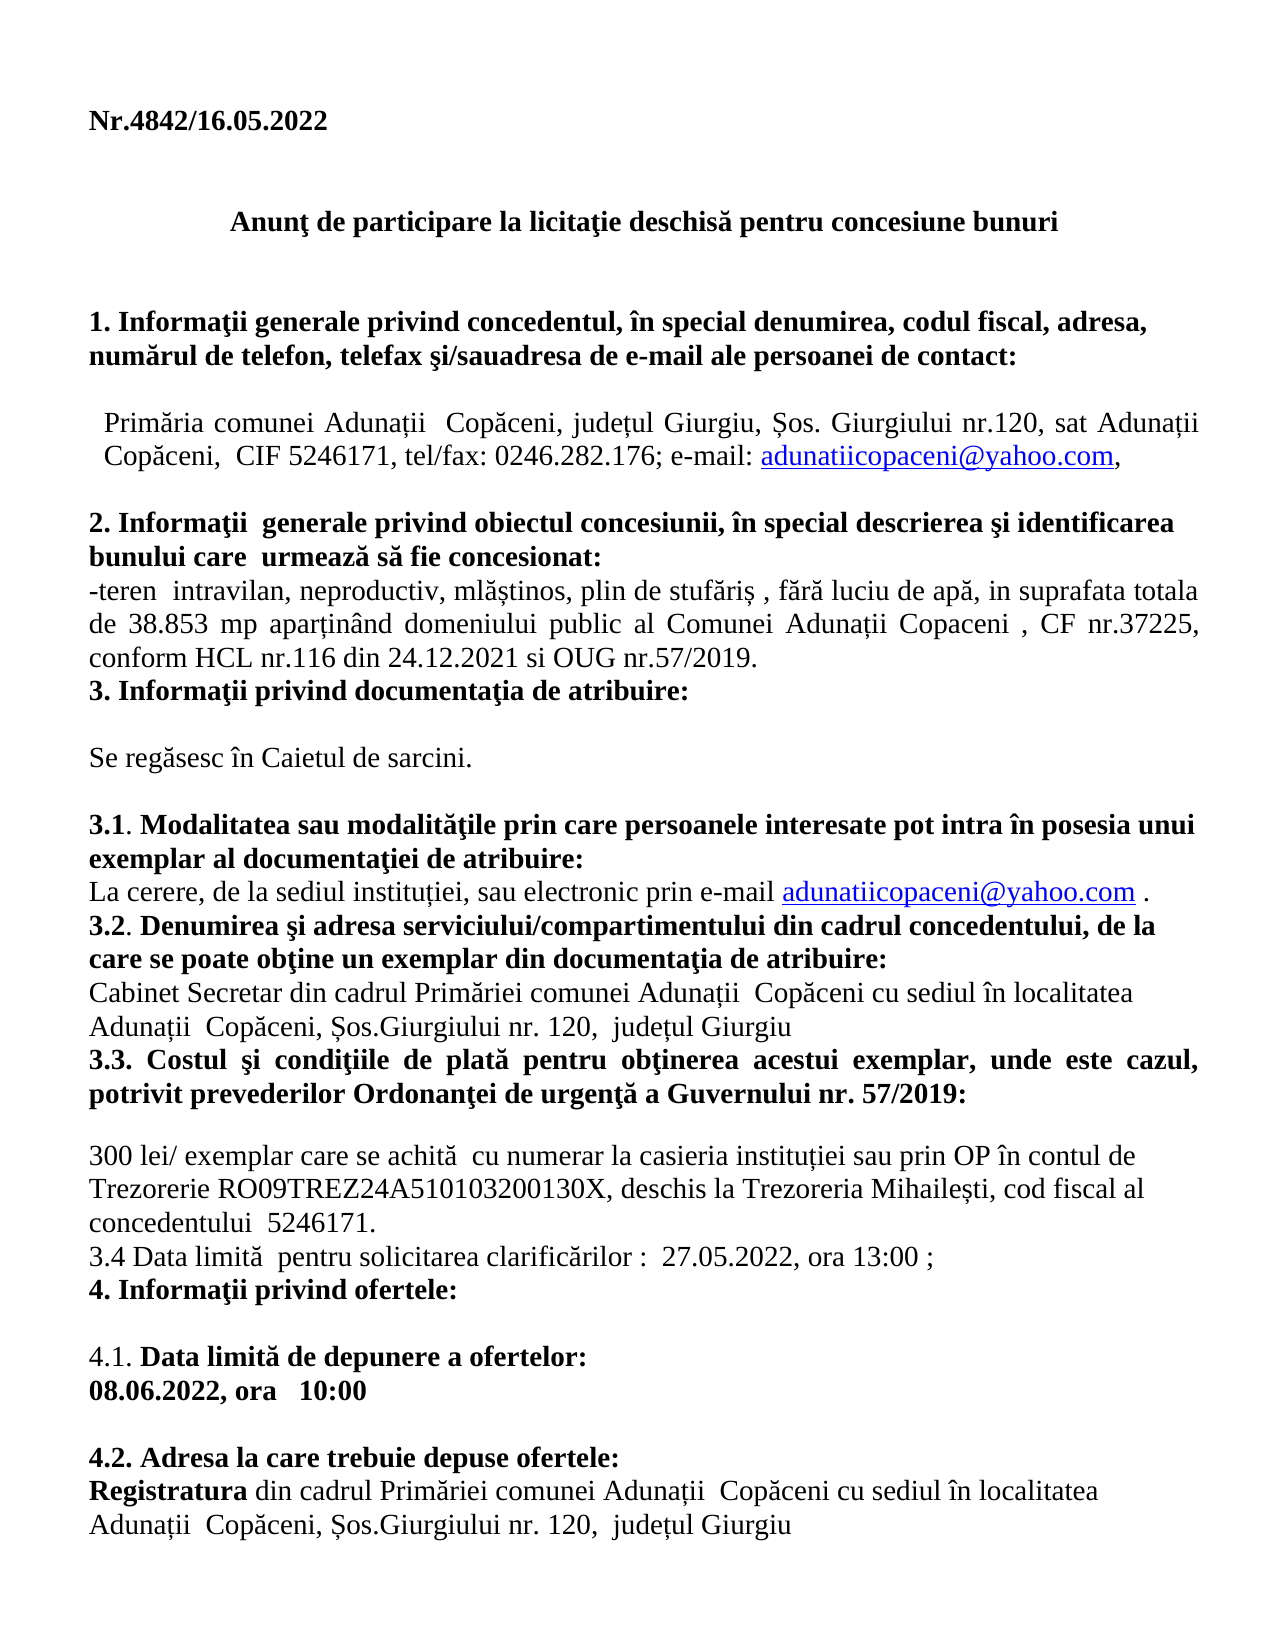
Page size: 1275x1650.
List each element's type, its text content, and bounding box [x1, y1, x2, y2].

text -teren intravilan, neproductiv, mlăștinos, plin de stufăriș , fără luciu de apă, in suprafata totala de 38.853 mp aparținând domeniului public al Comunei Adunații Copaceni , CF nr.37225, conform HCL nr.116 din 24.12.2021 si OUG nr.57/2019. [89, 573, 1200, 673]
text 3.2. Denumirea şi adresa serviciului/compartimentului din cadrul concedentului, de la care se poate obţine un exemplar din documentaţia de atribuire: [89, 908, 1200, 975]
text 2. Informaţii generale privind obiectul concesiunii, în special descrierea şi identificarea bunului care urmează să fie concesionat: [89, 506, 1200, 573]
text 3.1. Modalitatea sau modalităţile prin care persoanele interesate pot intra în posesia unui exemplar al documentaţiei de atribuire: [89, 807, 1200, 874]
text Anunţ de participare la licitaţie deschisă pentru concesiune bunuri [89, 204, 1200, 237]
text La cerere, de la sediul instituției, sau electronic prin e-mail adunatiicopaceni@yahoo.com . [89, 874, 1200, 908]
text 3.4 Data limită pentru solicitarea clarificărilor : 27.05.2022, ora 13:00 ; [89, 1239, 1200, 1272]
text 1. Informaţii generale privind concedentul, în special denumirea, codul fiscal, adresa, numărul de telefon, telefax şi/sauadresa de e-mail ale persoanei de contact: [89, 304, 1200, 371]
text Se regăsesc în Caietul de sarcini. [89, 740, 1200, 774]
text 300 lei/ exemplar care se achită cu numerar la casieria instituției sau prin OP în contul de Trezorerie RO09TREZ24A510103200130X, deschis la Trezoreria Mihailești, cod fiscal al concedentului 5246171. [89, 1138, 1200, 1239]
text 4. Informaţii privind ofertele: [89, 1272, 1200, 1306]
text 3. Informaţii privind documentaţia de atribuire: [89, 673, 1200, 707]
text 4.1. Data limită de depunere a ofertelor: [89, 1339, 1200, 1373]
text Cabinet Secretar din cadrul Primăriei comunei Adunații Copăceni cu sediul în localitatea Adunații Copăceni, Șos.Giurgiului nr. 120, județul Giurgiu [89, 975, 1200, 1042]
text 08.06.2022, ora 10:00 [89, 1373, 1200, 1406]
text 4.2. Adresa la care trebuie depuse ofertele: [89, 1440, 1200, 1473]
text Primăria comunei Adunații Copăceni, județul Giurgiu, Șos. Giurgiului nr.120, sat Adunații Copăceni, CIF 5246171, tel/fax: 0246.282.176; e-mail: adunatiicopaceni@yahoo.com, [103, 405, 1200, 472]
text Registratura din cadrul Primăriei comunei Adunații Copăceni cu sediul în localitatea Adunații Copăceni, Șos.Giurgiului nr. 120, județul Giurgiu [89, 1473, 1200, 1541]
text 3.3. Costul şi condiţiile de plată pentru obţinerea acestui exemplar, unde este cazul, potrivit prevederilor Ordonanţei de urgenţă a Guvernului nr. 57/2019: [89, 1042, 1200, 1109]
text Nr.4842/16.05.2022 [89, 103, 1200, 137]
